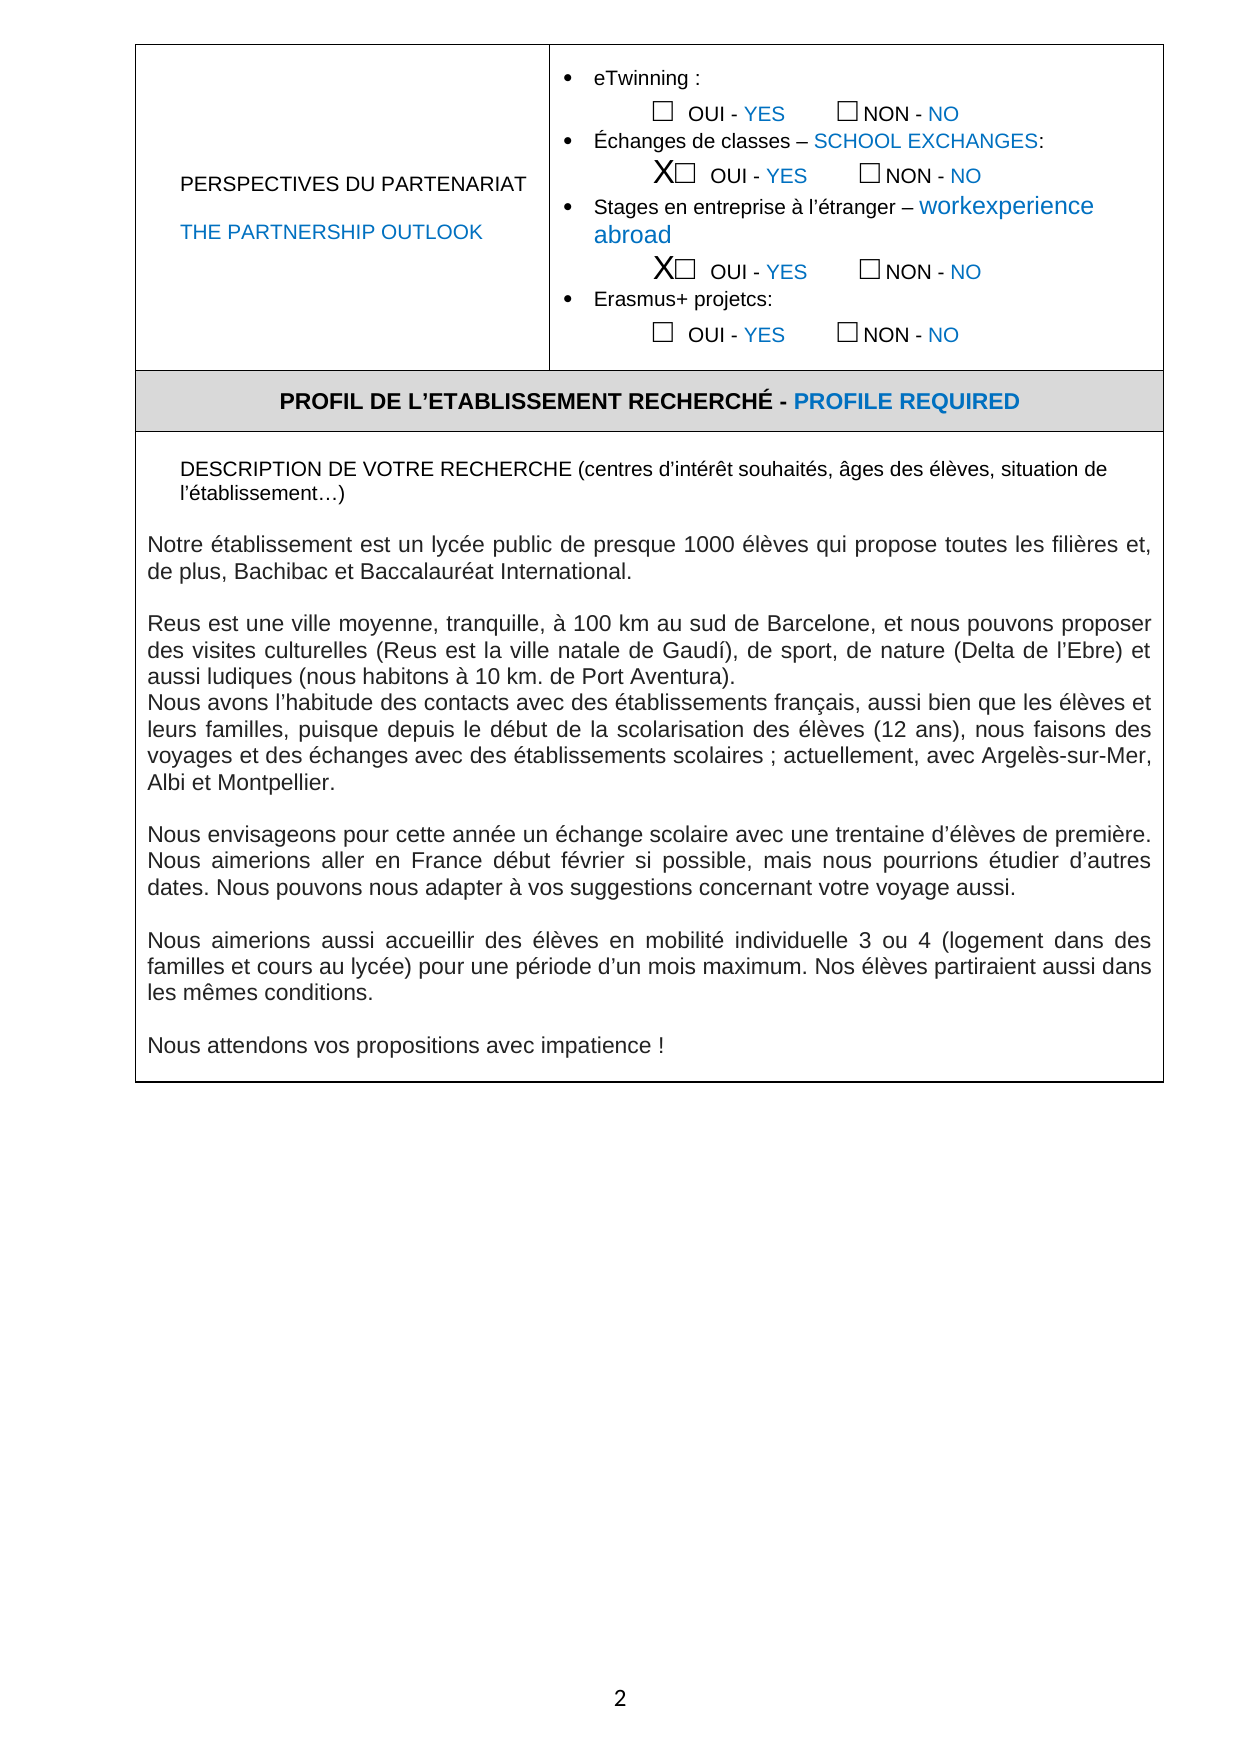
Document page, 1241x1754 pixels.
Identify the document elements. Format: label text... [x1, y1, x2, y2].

table_cell eTwinning : □ OUI - YES □ NON - NO Échanges de classes – SCHOOL EXCHANGES: X□ OUI - YES □ NON - NO Stages en entreprise à l’étranger – workexperience abroad X□ OUI - YES □ NON - NO Erasmus+ projetcs: □ OUI - YES □ NON - NO [550, 45, 1163, 370]
table_cell PERSPECTIVES DU PARTENARIAT THE PARTNERSHIP OUTLOOK [136, 45, 549, 370]
table_cell DESCRIPTION DE VOTRE RECHERCHE (centres d’intérêt souhaités, âges des élèves, situation de l’établissement…) Notre établissement est un lycée public de presque 1000 élèves qui propose toutes les filières et, de plus, Bachibac et Baccalauréat International. Reus est une ville moyenne, tranquille, à 100 km au sud de Barcelone, et nous pouvons proposer des visites culturelles (Reus est la ville natale de Gaudí), de sport, de nature (Delta de l’Ebre) et aussi ludiques (nous habitons à 10 km. de Port Aventura). Nous avons l’habitude des contacts avec des établissements français, aussi bien que les élèves et leurs familles, puisque depuis le début de la scolarisation des élèves (12 ans), nous faisons des voyages et des échanges avec des établissements scolaires ; actuellement, avec Argelès-sur-Mer, Albi et Montpellier. Nous envisageons pour cette année un échange scolaire avec une trentaine d’élèves de première. Nous aimerions aller en France début février si possible, mais nous pourrions étudier d’autres dates. Nous pouvons nous adapter à vos suggestions concernant votre voyage aussi. Nous aimerions aussi accueillir des élèves en mobilité individuelle 3 ou 4 (logement dans des familles et cours au lycée) pour une période d’un mois maximum. Nos élèves partiraient aussi dans les mêmes conditions. Nous attendons vos propositions avec impatience ! [136, 432, 1163, 1081]
table_cell PROFIL DE L’ETABLISSEMENT RECHERCHÉ - PROFILE REQUIRED [136, 371, 1163, 431]
